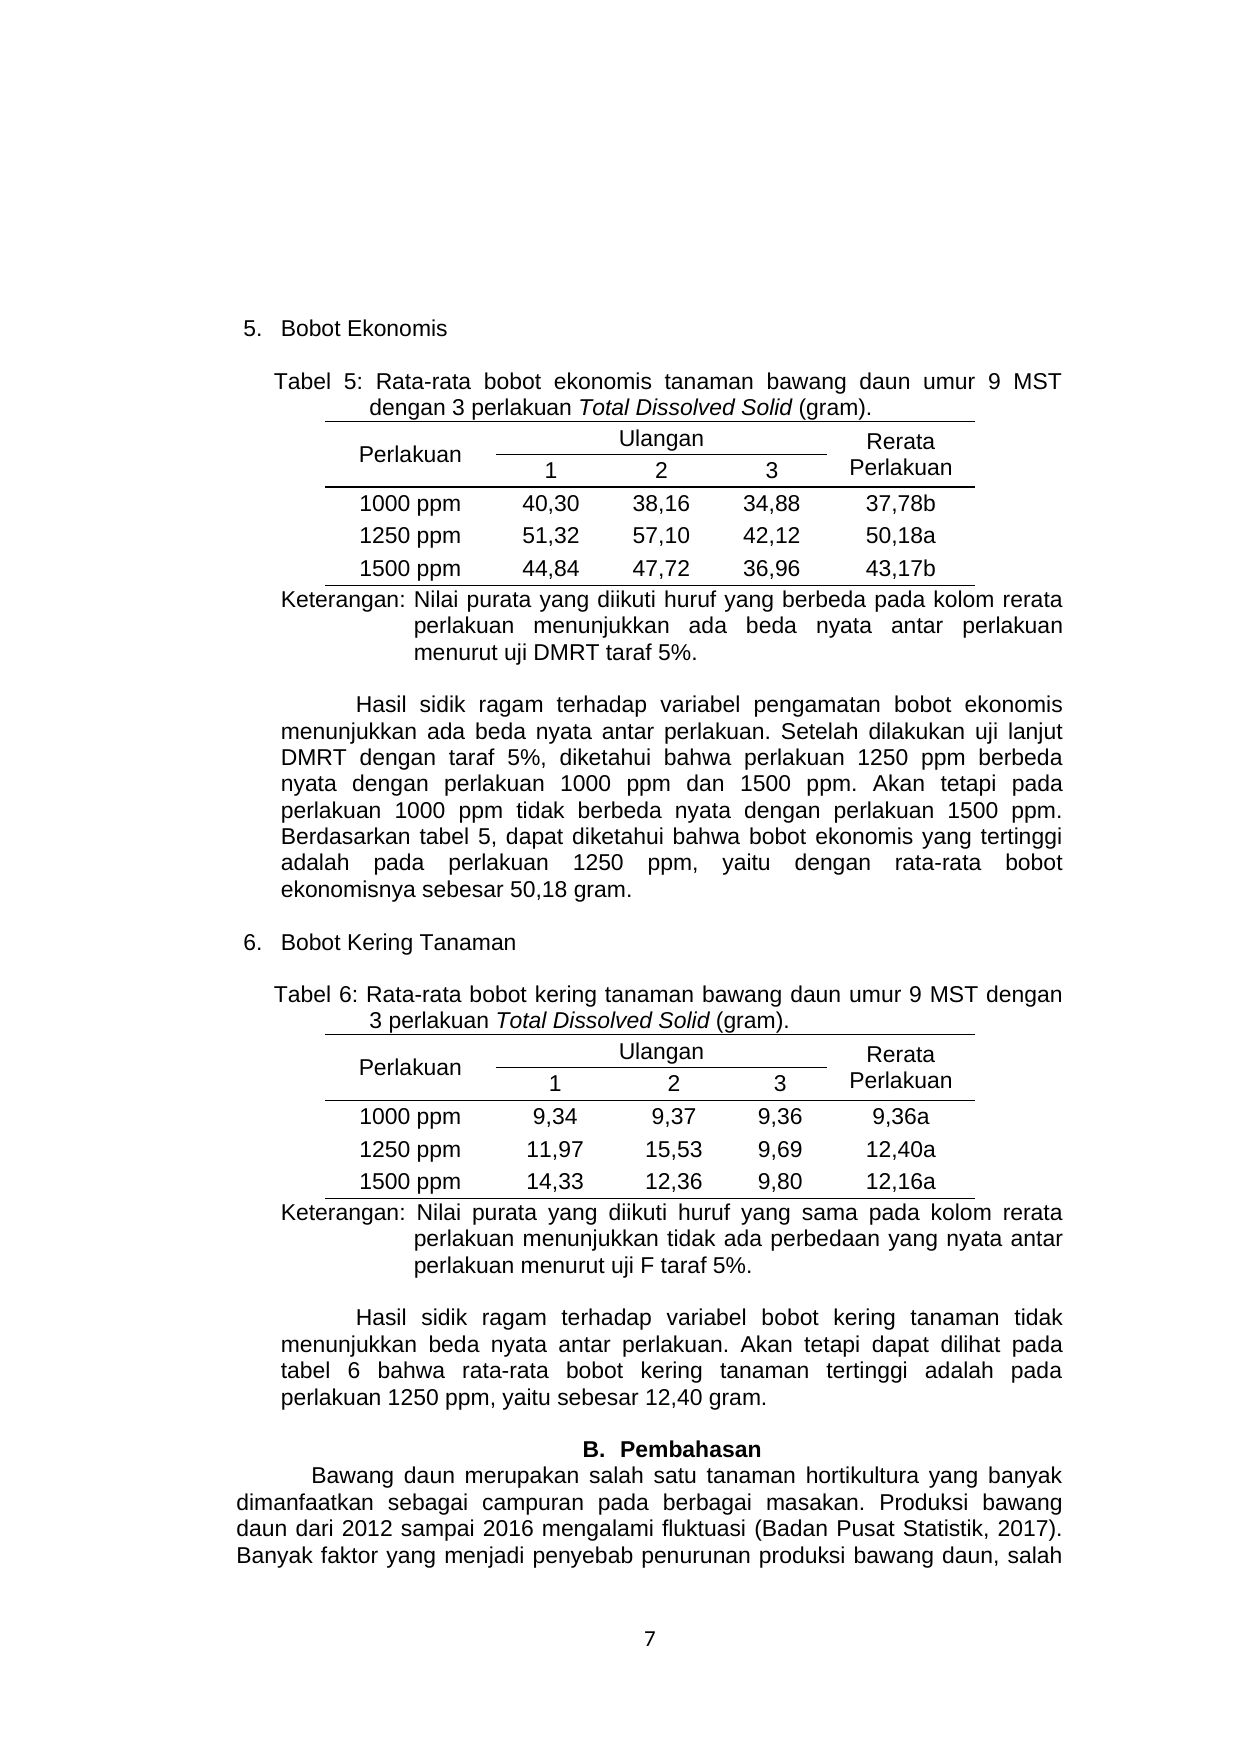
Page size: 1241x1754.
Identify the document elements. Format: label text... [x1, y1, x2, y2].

table_cell 1000 ppm [325, 1101, 496, 1132]
table_cell 37,78b [827, 488, 974, 519]
table_header Rerata Perlakuan [827, 1035, 974, 1099]
table_cell 40,30 [496, 488, 606, 519]
table_cell 1500 ppm [325, 552, 496, 585]
list Keterangan: Nilai purata yang diikuti huruf yang sama pada kolom rerata perlakuan menunjukkan tidak ada perbedaan yang nyata antar perlakuan menurut uji F taraf 5%. [281, 1199, 1063, 1278]
table_cell 2 [606, 455, 716, 486]
table_cell 42,12 [716, 519, 827, 552]
table_cell 57,10 [606, 519, 716, 552]
table_cell 12,36 [614, 1165, 733, 1198]
list Bobot Ekonomis [243, 315, 1063, 342]
table_cell 2 [614, 1068, 733, 1099]
list Keterangan: Nilai purata yang diikuti huruf yang berbeda pada kolom rerata perlakuan menunjukkan ada beda nyata antar perlakuan menurut uji DMRT taraf 5%. [281, 586, 1063, 665]
list Pembahasan [281, 1436, 1063, 1462]
table_cell 1500 ppm [325, 1165, 496, 1198]
table_cell 43,17b [827, 552, 974, 585]
list Bobot Kering Tanaman [243, 928, 1063, 955]
table_cell 1 [496, 1068, 614, 1099]
table_cell 9,36 [733, 1101, 827, 1132]
table_cell 50,18a [827, 519, 974, 552]
table_cell 12,40a [827, 1132, 974, 1165]
table_cell 47,72 [606, 552, 716, 585]
text Hasil sidik ragam terhadap variabel pengamatan bobot ekonomis menunjukkan ada beda nyata antar perlakuan. Setelah dilakukan uji lanjut DMRT dengan taraf 5%, diketahui bahwa perlakuan 1250 ppm berbeda nyata dengan perlakuan 1000 ppm dan 1500 ppm. Akan tetapi pada perlakuan 1000 ppm tidak berbeda nyata dengan perlakuan 1500 ppm. Berdasarkan tabel 5, dapat diketahui bahwa bobot ekonomis yang tertinggi adalah pada perlakuan 1250 ppm, yaitu dengan rata-rata bobot ekonomisnya sebesar 50,18 gram. [281, 691, 1063, 902]
table_cell 9,80 [733, 1165, 827, 1198]
table_header Rerata Perlakuan [827, 422, 974, 486]
table_cell 3 [733, 1068, 827, 1099]
table_cell 51,32 [496, 519, 606, 552]
table_cell 12,16a [827, 1165, 974, 1198]
table_header Ulangan [496, 422, 827, 453]
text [236, 1462, 1063, 1568]
table_header Perlakuan [325, 422, 496, 486]
table_cell 44,84 [496, 552, 606, 585]
table_cell 3 [716, 455, 827, 486]
text Tabel 5: Rata-rata bobot ekonomis tanaman bawang daun umur 9 MST dengan 3 perlakuan Total Dissolved Solid (gram). [274, 368, 1063, 421]
table_cell 15,53 [614, 1132, 733, 1165]
table_cell 9,37 [614, 1101, 733, 1132]
table_header Ulangan [496, 1035, 827, 1067]
table_cell 34,88 [716, 488, 827, 519]
table_cell 1250 ppm [325, 519, 496, 552]
table_cell 11,97 [496, 1132, 614, 1165]
table_cell 14,33 [496, 1165, 614, 1198]
table_cell 38,16 [606, 488, 716, 519]
table_cell 1000 ppm [325, 488, 496, 519]
table_cell 9,36a [827, 1101, 974, 1132]
table_header Perlakuan [325, 1035, 496, 1099]
table_cell 9,34 [496, 1101, 614, 1132]
table_cell 1 [496, 455, 606, 486]
list Hasil sidik ragam terhadap variabel bobot kering tanaman tidak menunjukkan beda nyata antar perlakuan. Akan tetapi dapat dilihat pada tabel 6 bahwa rata-rata bobot kering tanaman tertinggi adalah pada perlakuan 1250 ppm, yaitu sebesar 12,40 gram. [281, 1304, 1063, 1410]
table_cell 1250 ppm [325, 1132, 496, 1165]
text Tabel 6: Rata-rata bobot kering tanaman bawang daun umur 9 MST dengan 3 perlakuan Total Dissolved Solid (gram). [274, 981, 1063, 1034]
table_cell 36,96 [716, 552, 827, 585]
table_cell 9,69 [733, 1132, 827, 1165]
